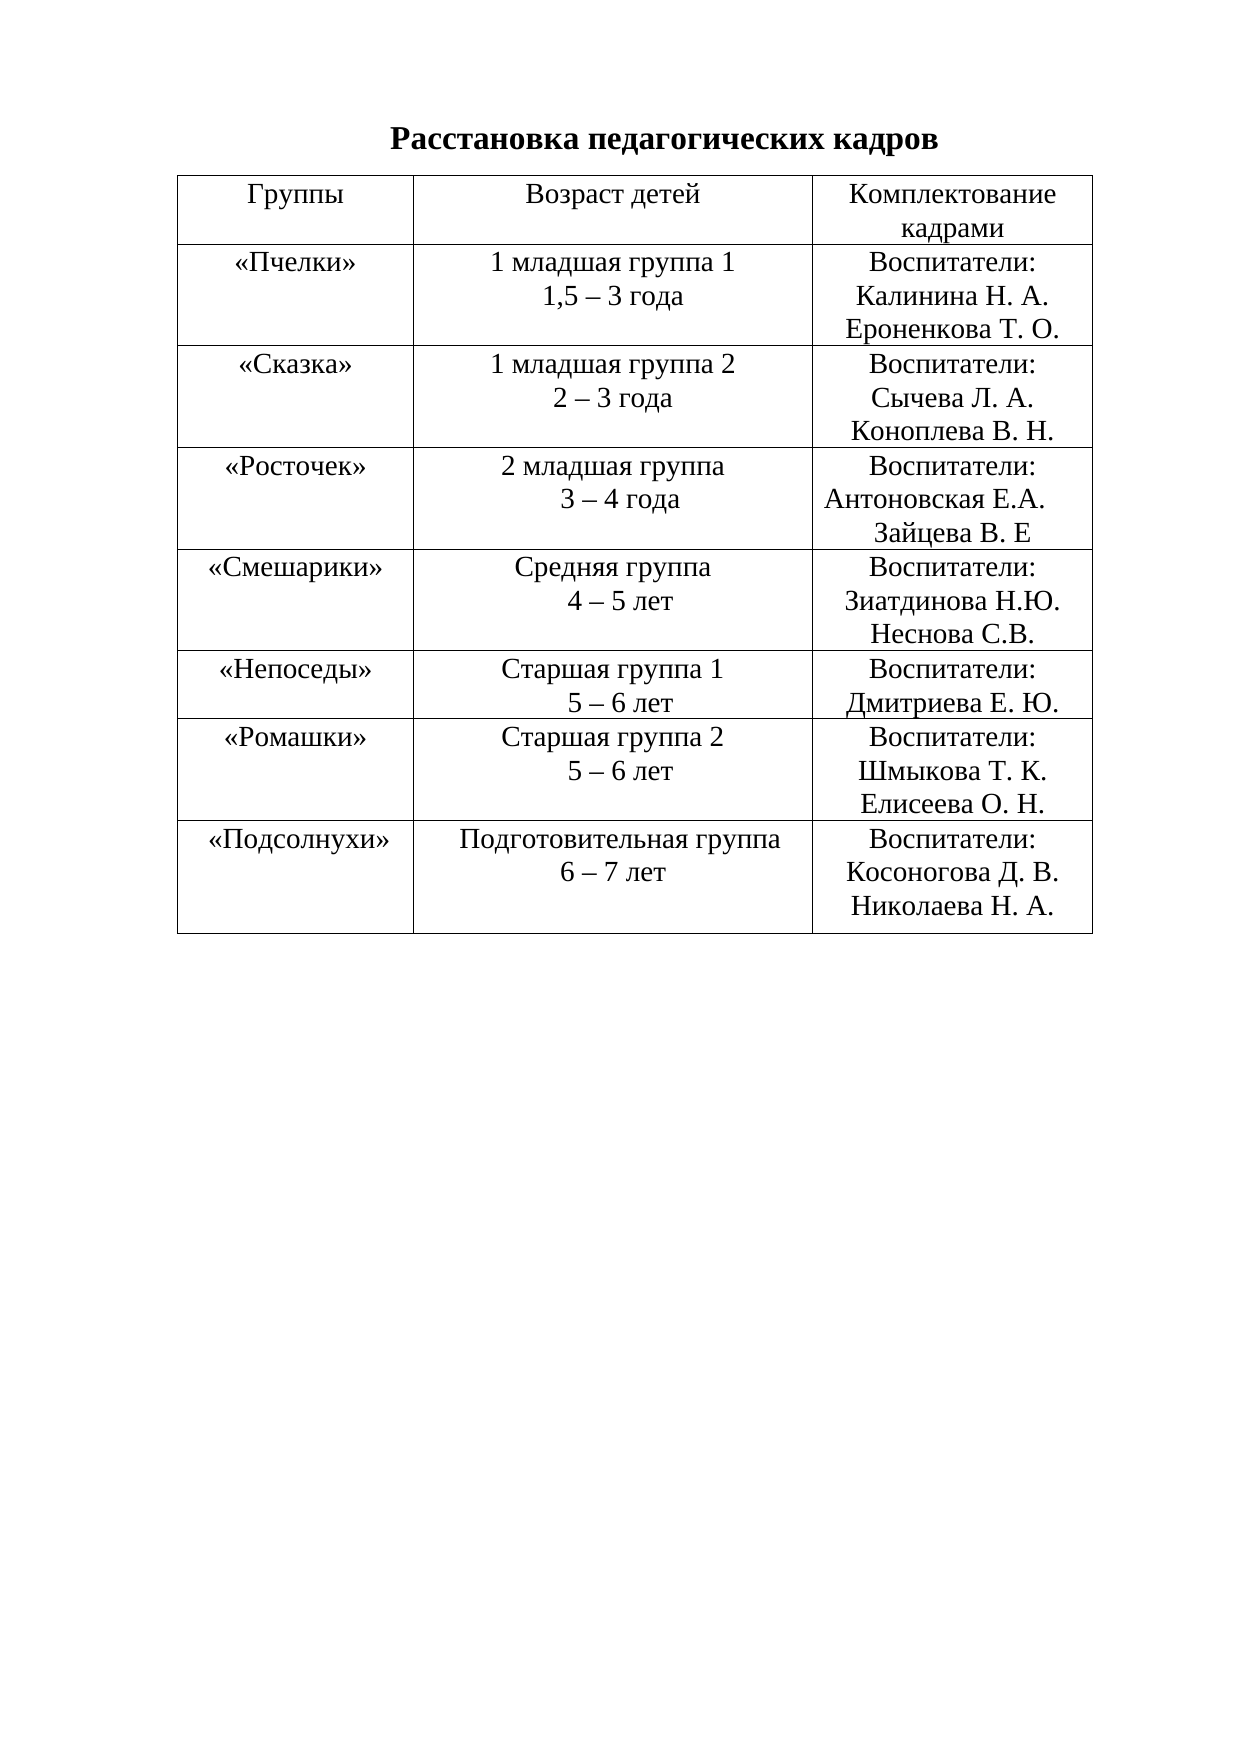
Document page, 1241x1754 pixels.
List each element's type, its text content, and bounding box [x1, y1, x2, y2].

table_header Комплектование кадрами [813, 176, 1092, 243]
table_cell Старшая группа 1 5 – 6 лет [414, 651, 812, 718]
table_header Возраст детей [414, 176, 812, 243]
table_cell «Непоседы» [178, 651, 413, 718]
table_cell «Ромашки» [178, 719, 413, 820]
table_cell Воспитатели: Сычева Л. А. Коноплева В. Н. [813, 346, 1092, 447]
table_cell «Сказка» [178, 346, 413, 447]
table_cell «Пчелки» [178, 245, 413, 345]
table_cell 1 младшая группа 2 2 – 3 года [414, 346, 812, 447]
text Расстановка педагогических кадров [177, 118, 1152, 156]
table_cell Воспитатели: Зиатдинова Н.Ю. Неснова С.В. [813, 550, 1092, 650]
table_cell Средняя группа 4 – 5 лет [414, 550, 812, 650]
table_cell Старшая группа 2 5 – 6 лет [414, 719, 812, 820]
table_cell Воспитатели: Антоновская Е.А. Зайцева В. Е [813, 448, 1092, 548]
table_cell «Смешарики» [178, 550, 413, 650]
table_cell «Росточек» [178, 448, 413, 548]
table_cell Воспитатели: Дмитриева Е. Ю. [813, 651, 1092, 718]
table_cell Воспитатели: Калинина Н. А. Ероненкова Т. О. [813, 245, 1092, 345]
table_cell 2 младшая группа 3 – 4 года [414, 448, 812, 548]
table_cell Воспитатели: Шмыкова Т. К. Елисеева О. Н. [813, 719, 1092, 820]
table_cell 1 младшая группа 1 1,5 – 3 года [414, 245, 812, 345]
table_cell Воспитатели: Косоногова Д. В. Николаева Н. А. [813, 821, 1092, 933]
table_cell Подготовительная группа 6 – 7 лет [414, 821, 812, 933]
table_header Группы [178, 176, 413, 243]
table_cell «Подсолнухи» [178, 821, 413, 933]
